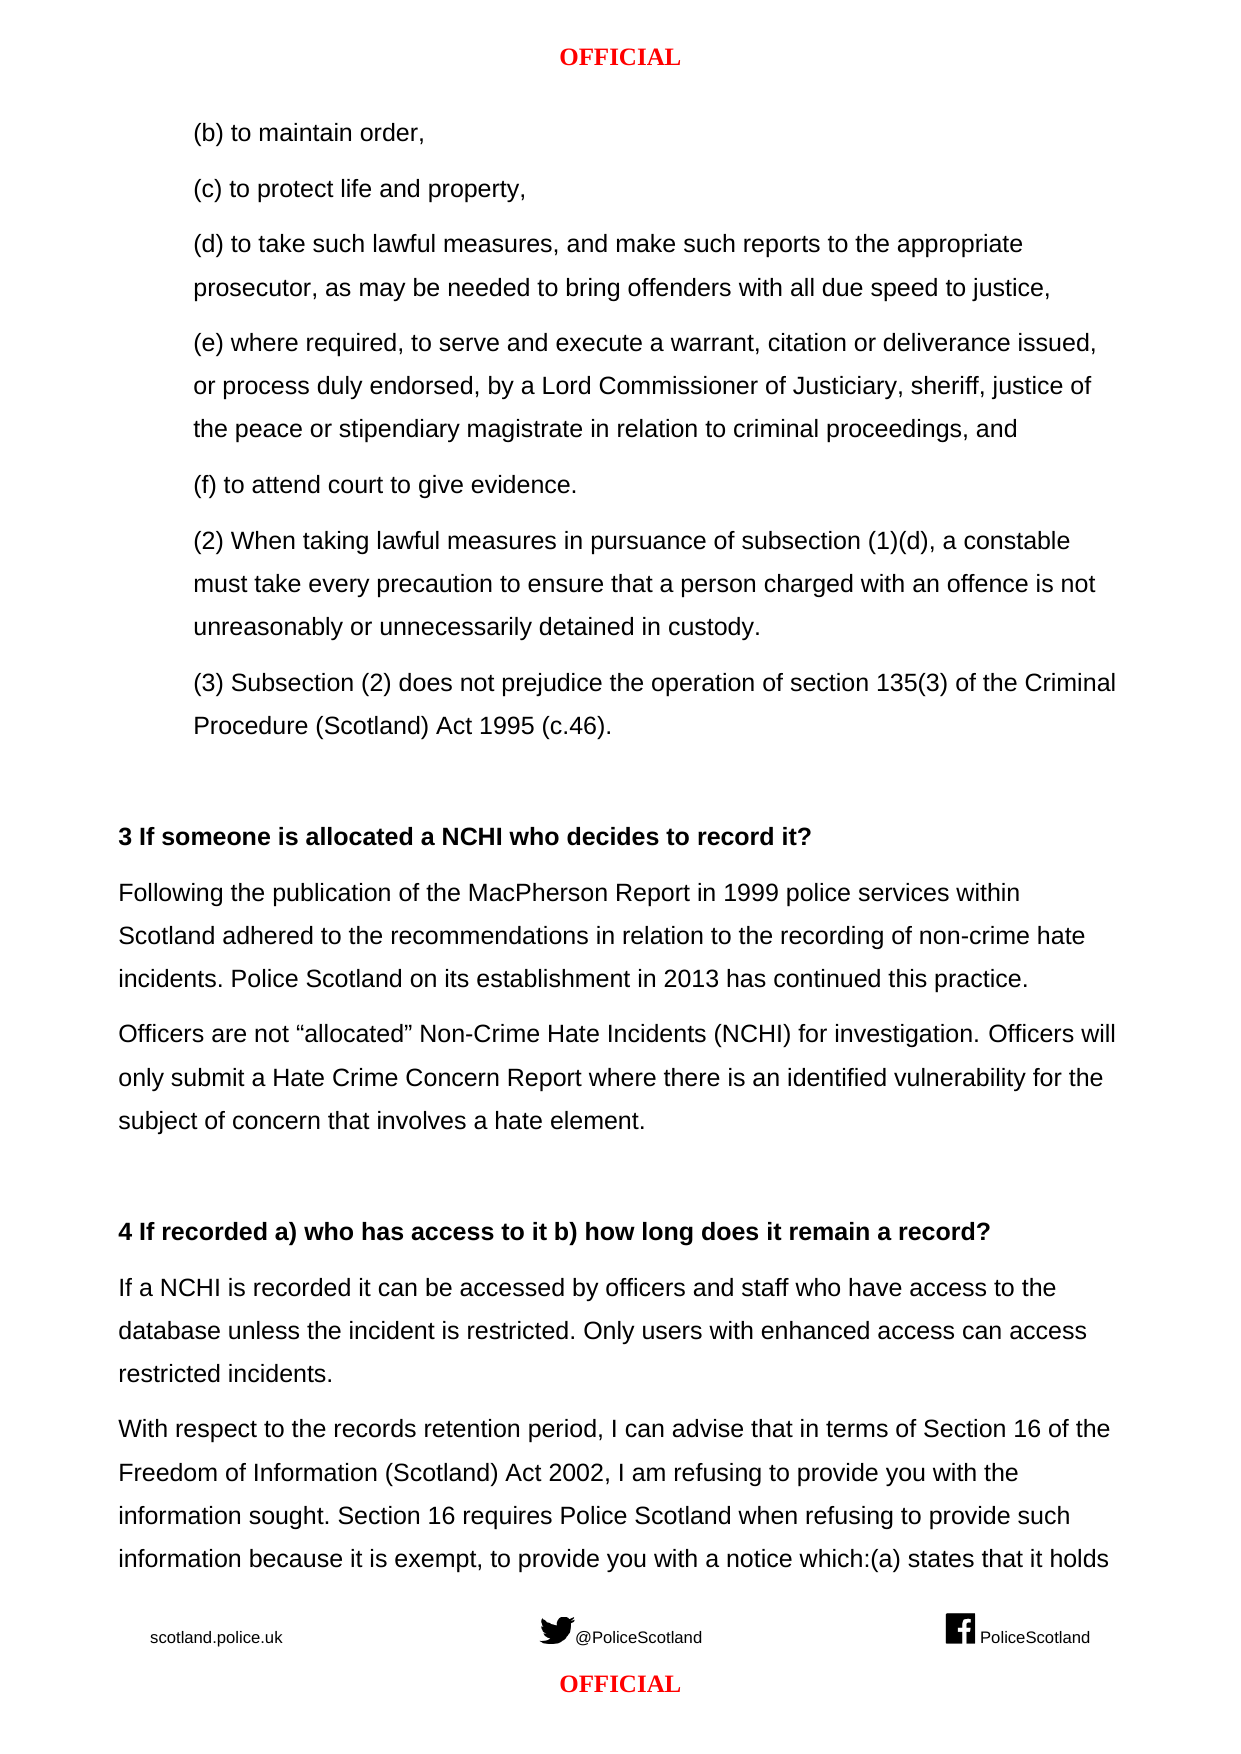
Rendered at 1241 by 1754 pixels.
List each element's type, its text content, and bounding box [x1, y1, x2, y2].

subtitle 3 If someone is allocated a NCHI who decides to record it? [118, 822, 1122, 851]
text (b) to maintain order, [193, 118, 1122, 147]
text Officers are not “allocated” Non-Crime Hate Incidents (NCHI) for investigation. Officers will only submit a Hate Crime Concern Report where there is an identified vulnerability for the subject of concern that involves a hate element. [118, 1019, 1122, 1134]
text (d) to take such lawful measures, and make such reports to the appropriate prosecutor, as may be needed to bring offenders with all due speed to justice, [193, 229, 1122, 301]
text (c) to protect life and property, [193, 174, 1122, 202]
picture [538, 1617, 575, 1644]
text (e) where required, to serve and execute a warrant, citation or deliverance issued, or process duly endorsed, by a Lord Commissioner of Justiciary, sheriff, justice of the peace or stipendiary magistrate in relation to criminal proceedings, and [193, 328, 1122, 443]
text (f) to attend court to give evidence. [193, 470, 1122, 499]
text If a NCHI is recorded it can be accessed by officers and staff who have access to the database unless the incident is restricted. Only users with enhanced access can access restricted incidents. [118, 1272, 1122, 1387]
text (2) When taking lawful measures in pursuance of subsection (1)(d), a constable must take every precaution to ensure that a person charged with an offence is not unreasonably or unnecessarily detained in custody. [193, 526, 1122, 641]
text (3) Subsection (2) does not prejudice the operation of section 135(3) of the Criminal Procedure (Scotland) Act 1995 (c.46). [193, 667, 1122, 739]
subtitle 4 If recorded a) who has access to it b) how long does it remain a record? [118, 1217, 1122, 1246]
picture [945, 1613, 976, 1644]
text Following the publication of the MacPherson Report in 1999 police services within Scotland adhered to the recommendations in relation to the recording of non-crime hate incidents. Police Scotland on its establishment in 2013 has continued this practice. [118, 877, 1122, 992]
